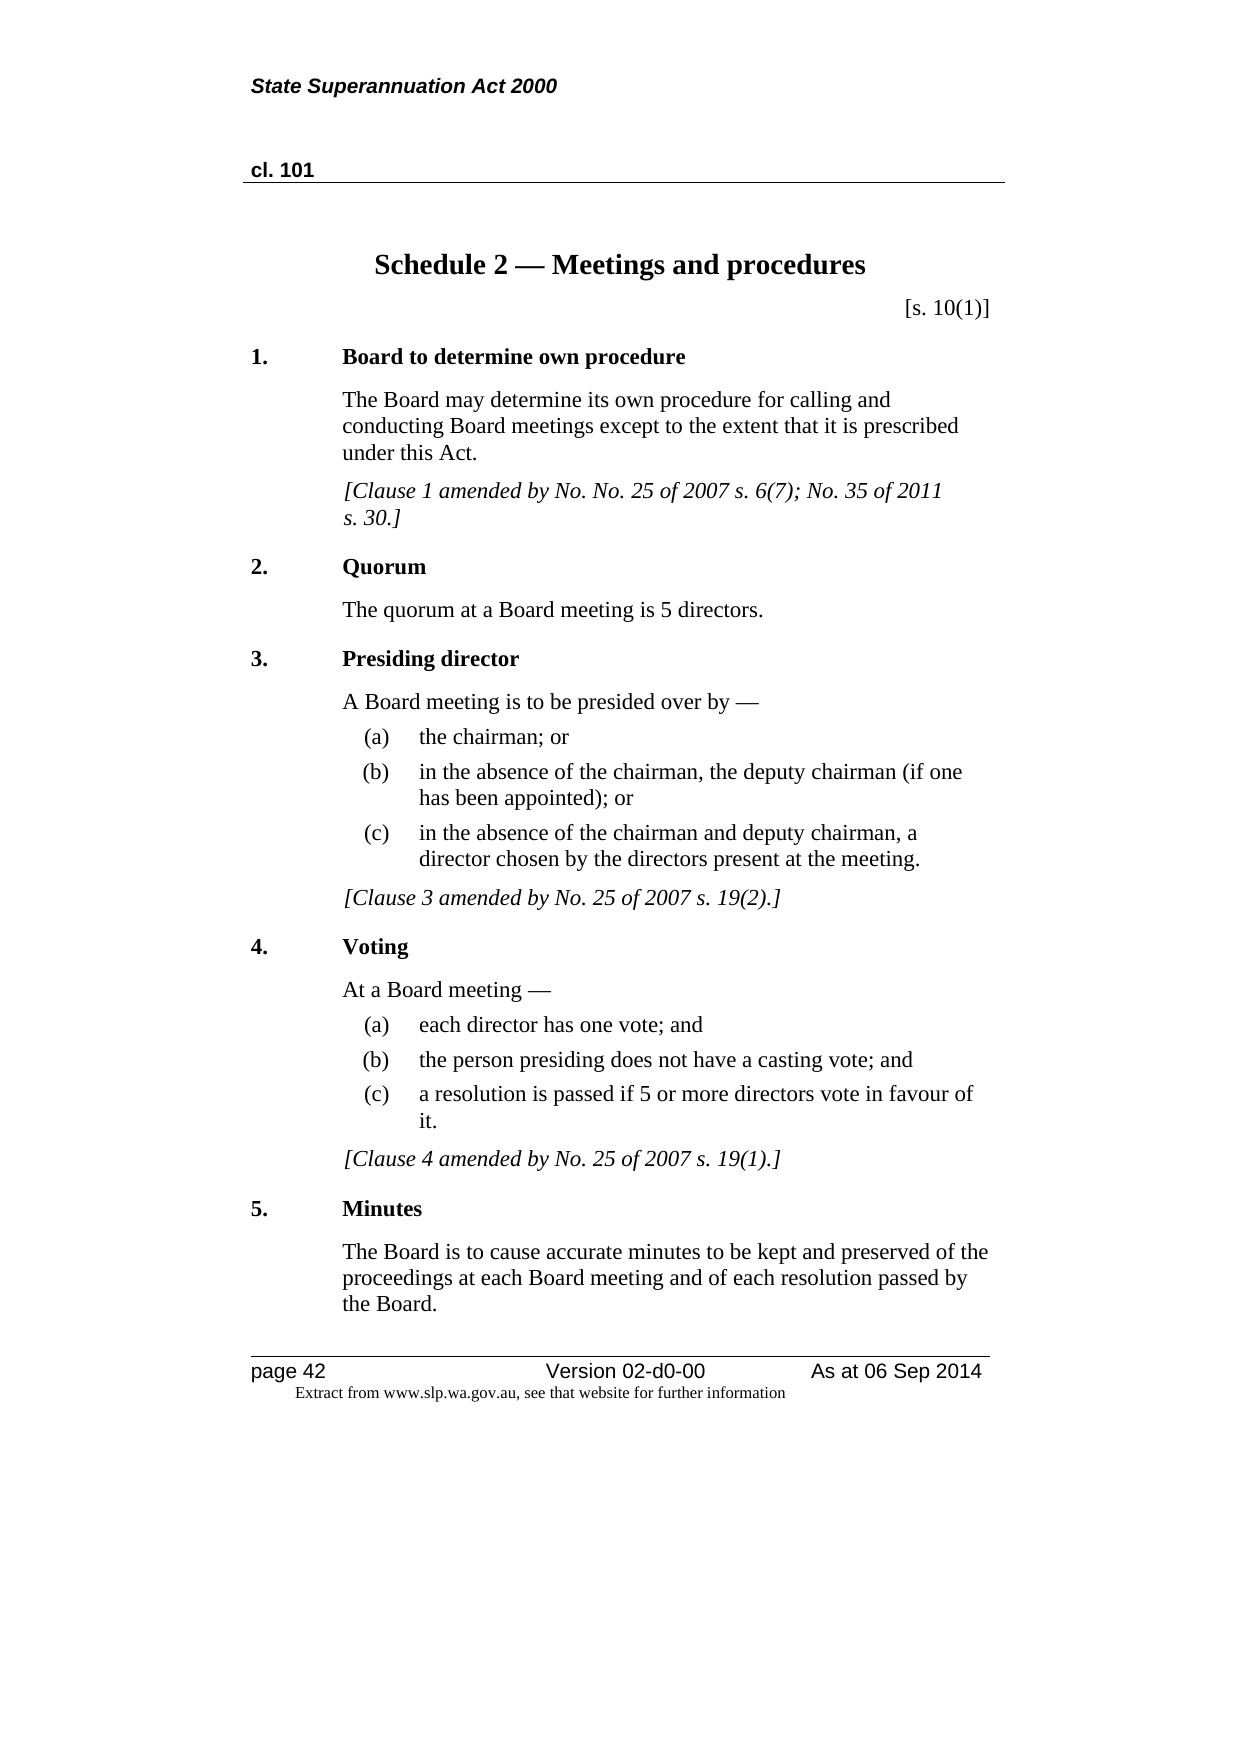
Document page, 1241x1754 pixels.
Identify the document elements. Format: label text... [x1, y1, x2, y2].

subtitle 3. Presiding director [251, 645, 990, 672]
text (b) the person presiding does not have a casting vote; and [251, 1046, 990, 1072]
text [Clause 3 amended by No. 25 of 2007 s. 19(2).] [251, 884, 990, 910]
text The quorum at a Board meeting is 5 directors. [251, 596, 990, 622]
subtitle 2. Quorum [251, 553, 990, 579]
subtitle 4. Voting [251, 933, 990, 959]
text (c) a resolution is passed if 5 or more directors vote in favour of it. [251, 1080, 990, 1133]
text [Clause 4 amended by No. 25 of 2007 s. 19(1).] [251, 1146, 990, 1172]
subtitle Schedule 2 — Meetings and procedures [251, 247, 990, 281]
text The Board is to cause accurate minutes to be kept and preserved of the proceedings at each Board meeting and of each resolution passed by the Board. [251, 1238, 990, 1317]
text A Board meeting is to be presided over by — [251, 688, 990, 715]
subtitle 1. Board to determine own procedure [251, 343, 990, 369]
text At a Board meeting — [251, 976, 990, 1003]
text The Board may determine its own procedure for calling and conducting Board meetings except to the extent that it is prescribed under this Act. [251, 386, 990, 465]
text (a) each director has one vote; and [251, 1011, 990, 1037]
text [Clause 1 amended by No. No. 25 of 2007 s. 6(7); No. 35 of 2011 s. 30.] [251, 477, 990, 530]
text [s. 10(1)] [251, 293, 990, 320]
subtitle 5. Minutes [251, 1195, 990, 1221]
text (a) the chairman; or [251, 723, 990, 749]
text (b) in the absence of the chairman, the deputy chairman (if one has been appointed); or [251, 758, 990, 810]
text (c) in the absence of the chairman and deputy chairman, a director chosen by the directors present at the meeting. [251, 819, 990, 871]
